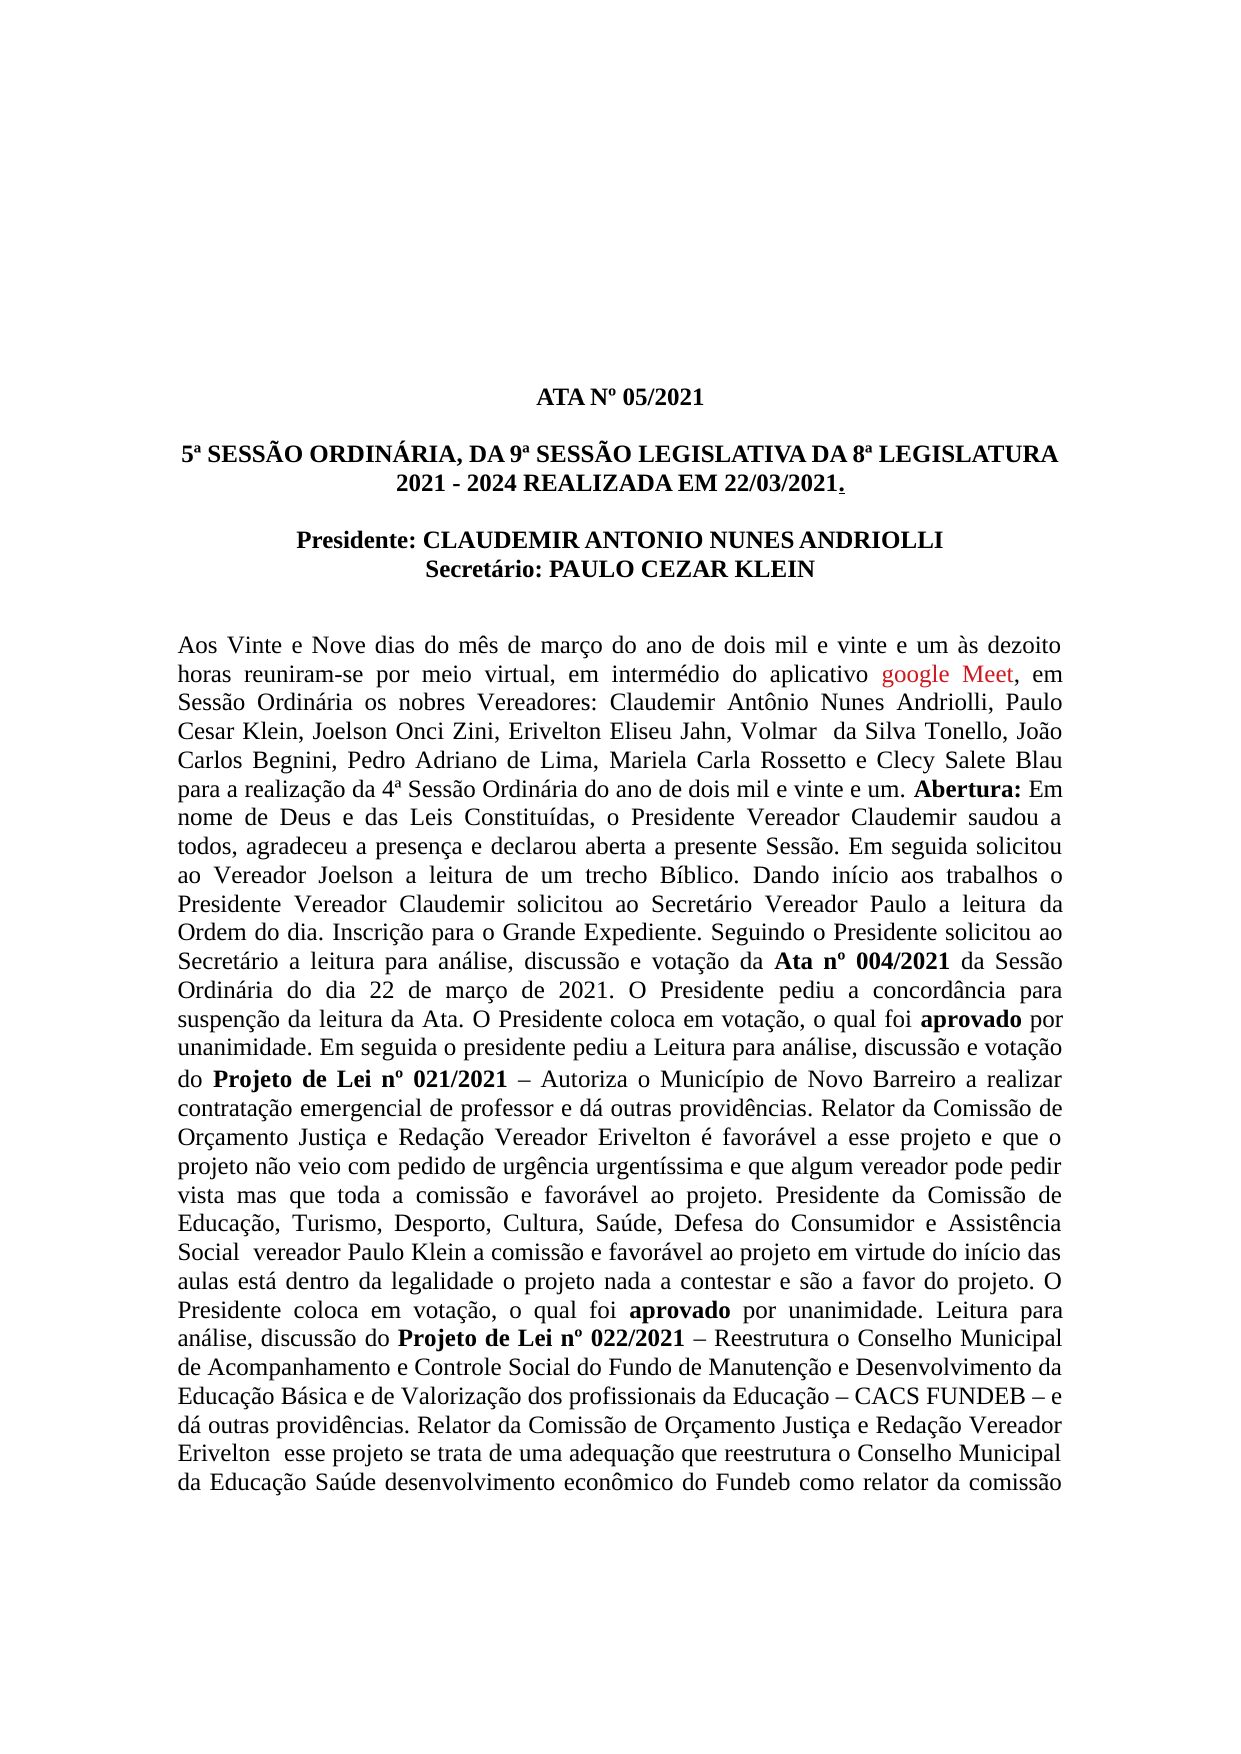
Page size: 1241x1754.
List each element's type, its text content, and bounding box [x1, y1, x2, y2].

text 5ª SESSÃO ORDINÁRIA, DA 9ª SESSÃO LEGISLATIVA DA 8ª LEGISLATURA 2021 - 2024 REALIZADA EM 22/03/2021. [177, 439, 1063, 497]
text Secretário: PAULO CEZAR KLEIN [177, 554, 1063, 583]
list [177, 630, 1063, 1496]
text ATA Nº 05/2021 [177, 382, 1063, 410]
text Presidente: CLAUDEMIR ANTONIO NUNES ANDRIOLLI [177, 525, 1063, 554]
